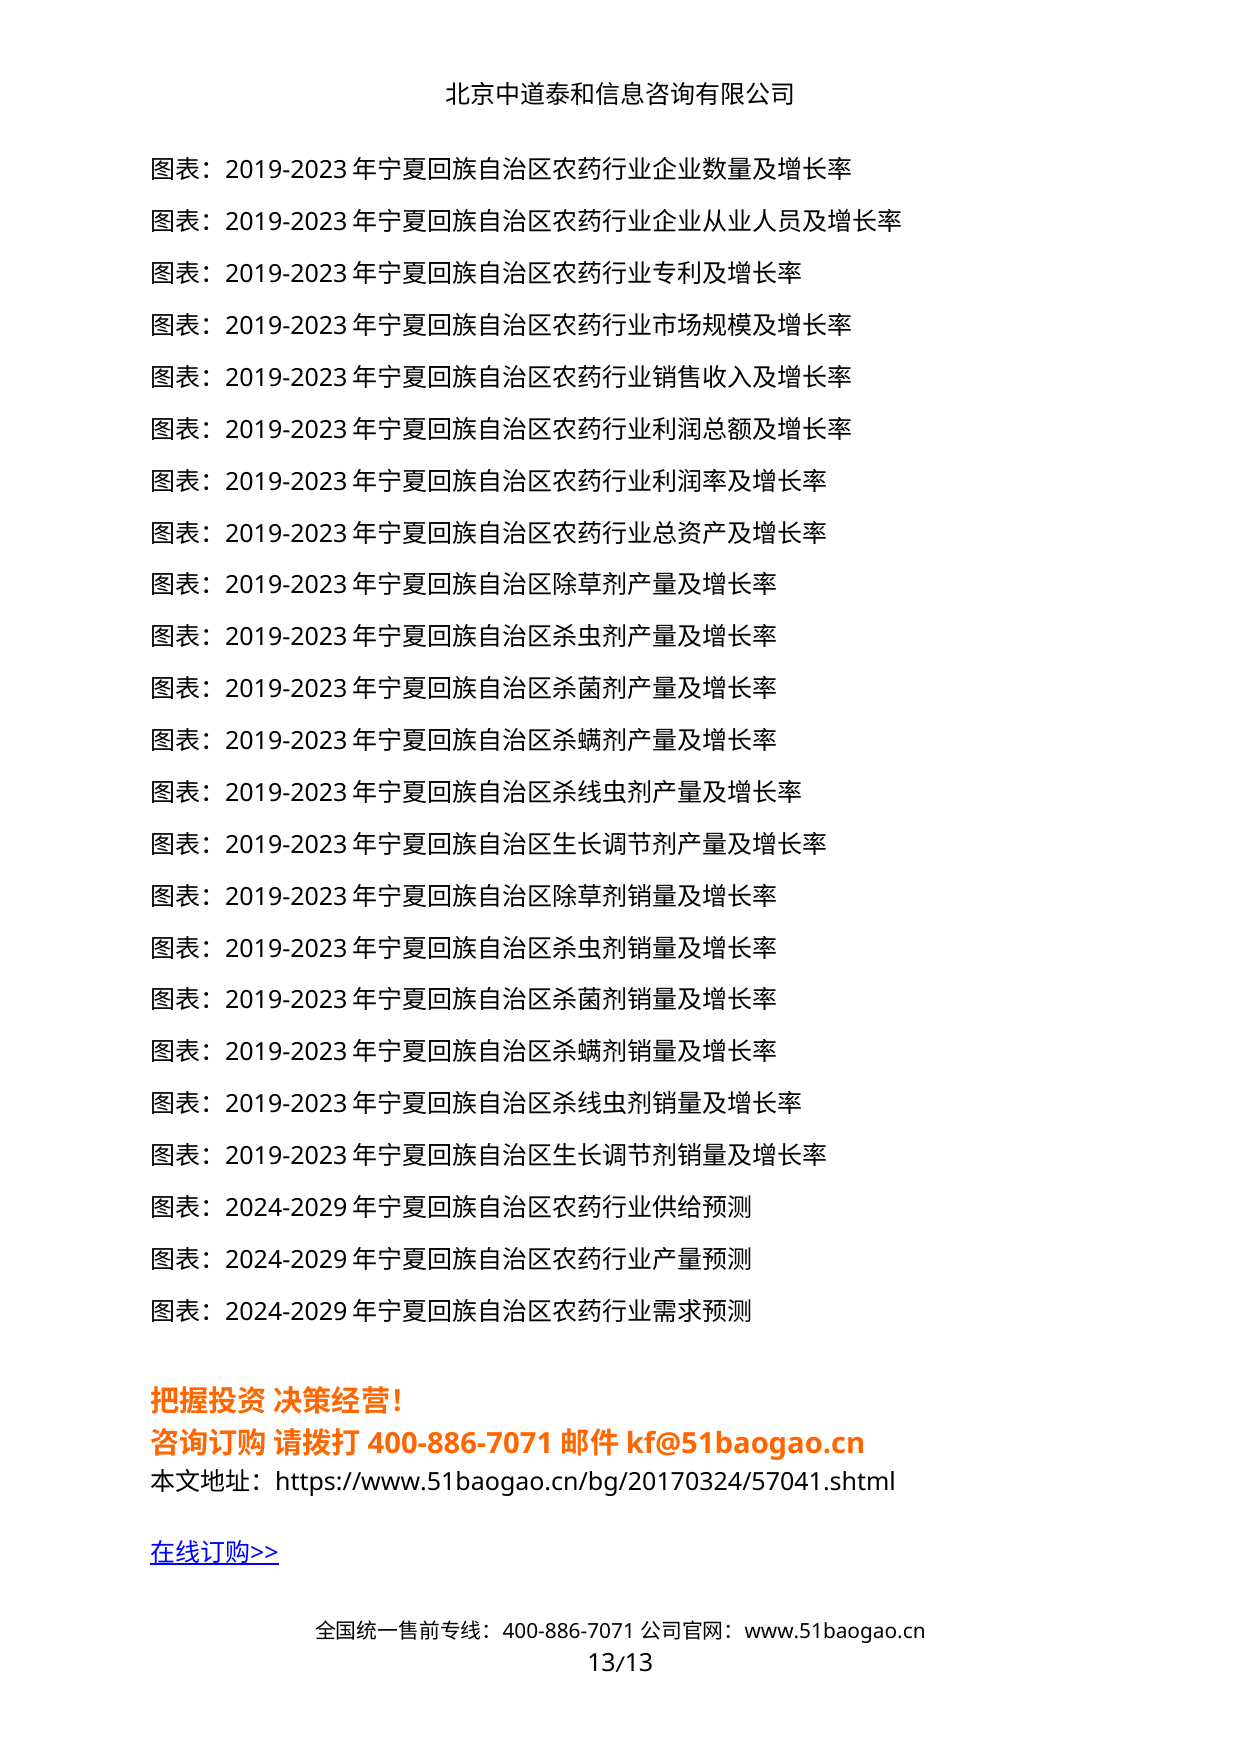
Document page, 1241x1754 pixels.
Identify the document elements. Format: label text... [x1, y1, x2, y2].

text 图表：2024-2029年宁夏回族自治区农药行业产量预测 [150, 1239, 1090, 1276]
text 图表：2019-2023年宁夏回族自治区农药行业总资产及增长率 [150, 513, 1090, 549]
text 在线订购>> [150, 1498, 1090, 1568]
text 图表：2019-2023年宁夏回族自治区农药行业专利及增长率 [150, 254, 1090, 290]
text 图表：2019-2023年宁夏回族自治区生长调节剂产量及增长率 [150, 824, 1090, 861]
text 图表：2019-2023年宁夏回族自治区杀螨剂产量及增长率 [150, 721, 1090, 757]
text 图表：2019-2023年宁夏回族自治区杀虫剂销量及增长率 [150, 928, 1090, 964]
text 图表：2019-2023年宁夏回族自治区除草剂销量及增长率 [150, 876, 1090, 912]
text 图表：2019-2023年宁夏回族自治区农药行业销售收入及增长率 [150, 357, 1090, 394]
text 图表：2019-2023年宁夏回族自治区杀菌剂销量及增长率 [150, 980, 1090, 1016]
text 图表：2024-2029年宁夏回族自治区农药行业供给预测 [150, 1187, 1090, 1224]
text 图表：2019-2023年宁夏回族自治区杀菌剂产量及增长率 [150, 669, 1090, 705]
text 图表：2019-2023年宁夏回族自治区农药行业利润率及增长率 [150, 461, 1090, 497]
text 图表：2024-2029年宁夏回族自治区农药行业需求预测 [150, 1291, 1090, 1327]
text 图表：2019-2023年宁夏回族自治区农药行业企业数量及增长率 [150, 150, 1090, 186]
text 图表：2019-2023年宁夏回族自治区杀线虫剂销量及增长率 [150, 1084, 1090, 1120]
text 图表：2019-2023年宁夏回族自治区杀线虫剂产量及增长率 [150, 772, 1090, 809]
text 图表：2019-2023年宁夏回族自治区农药行业企业从业人员及增长率 [150, 202, 1090, 238]
text 图表：2019-2023年宁夏回族自治区生长调节剂销量及增长率 [150, 1136, 1090, 1172]
text 图表：2019-2023年宁夏回族自治区农药行业市场规模及增长率 [150, 306, 1090, 342]
text 图表：2019-2023年宁夏回族自治区农药行业利润总额及增长率 [150, 409, 1090, 446]
text 图表：2019-2023年宁夏回族自治区杀螨剂销量及增长率 [150, 1032, 1090, 1068]
text 把握投资 决策经营！咨询订购 请拨打 400-886-7071 邮件 kf@51baogao.cn本文地址：https://www.51baogao.cn/bg/20170324/57041.shtml [150, 1343, 1090, 1498]
text 图表：2019-2023年宁夏回族自治区杀虫剂产量及增长率 [150, 617, 1090, 653]
text 图表：2019-2023年宁夏回族自治区除草剂产量及增长率 [150, 565, 1090, 601]
